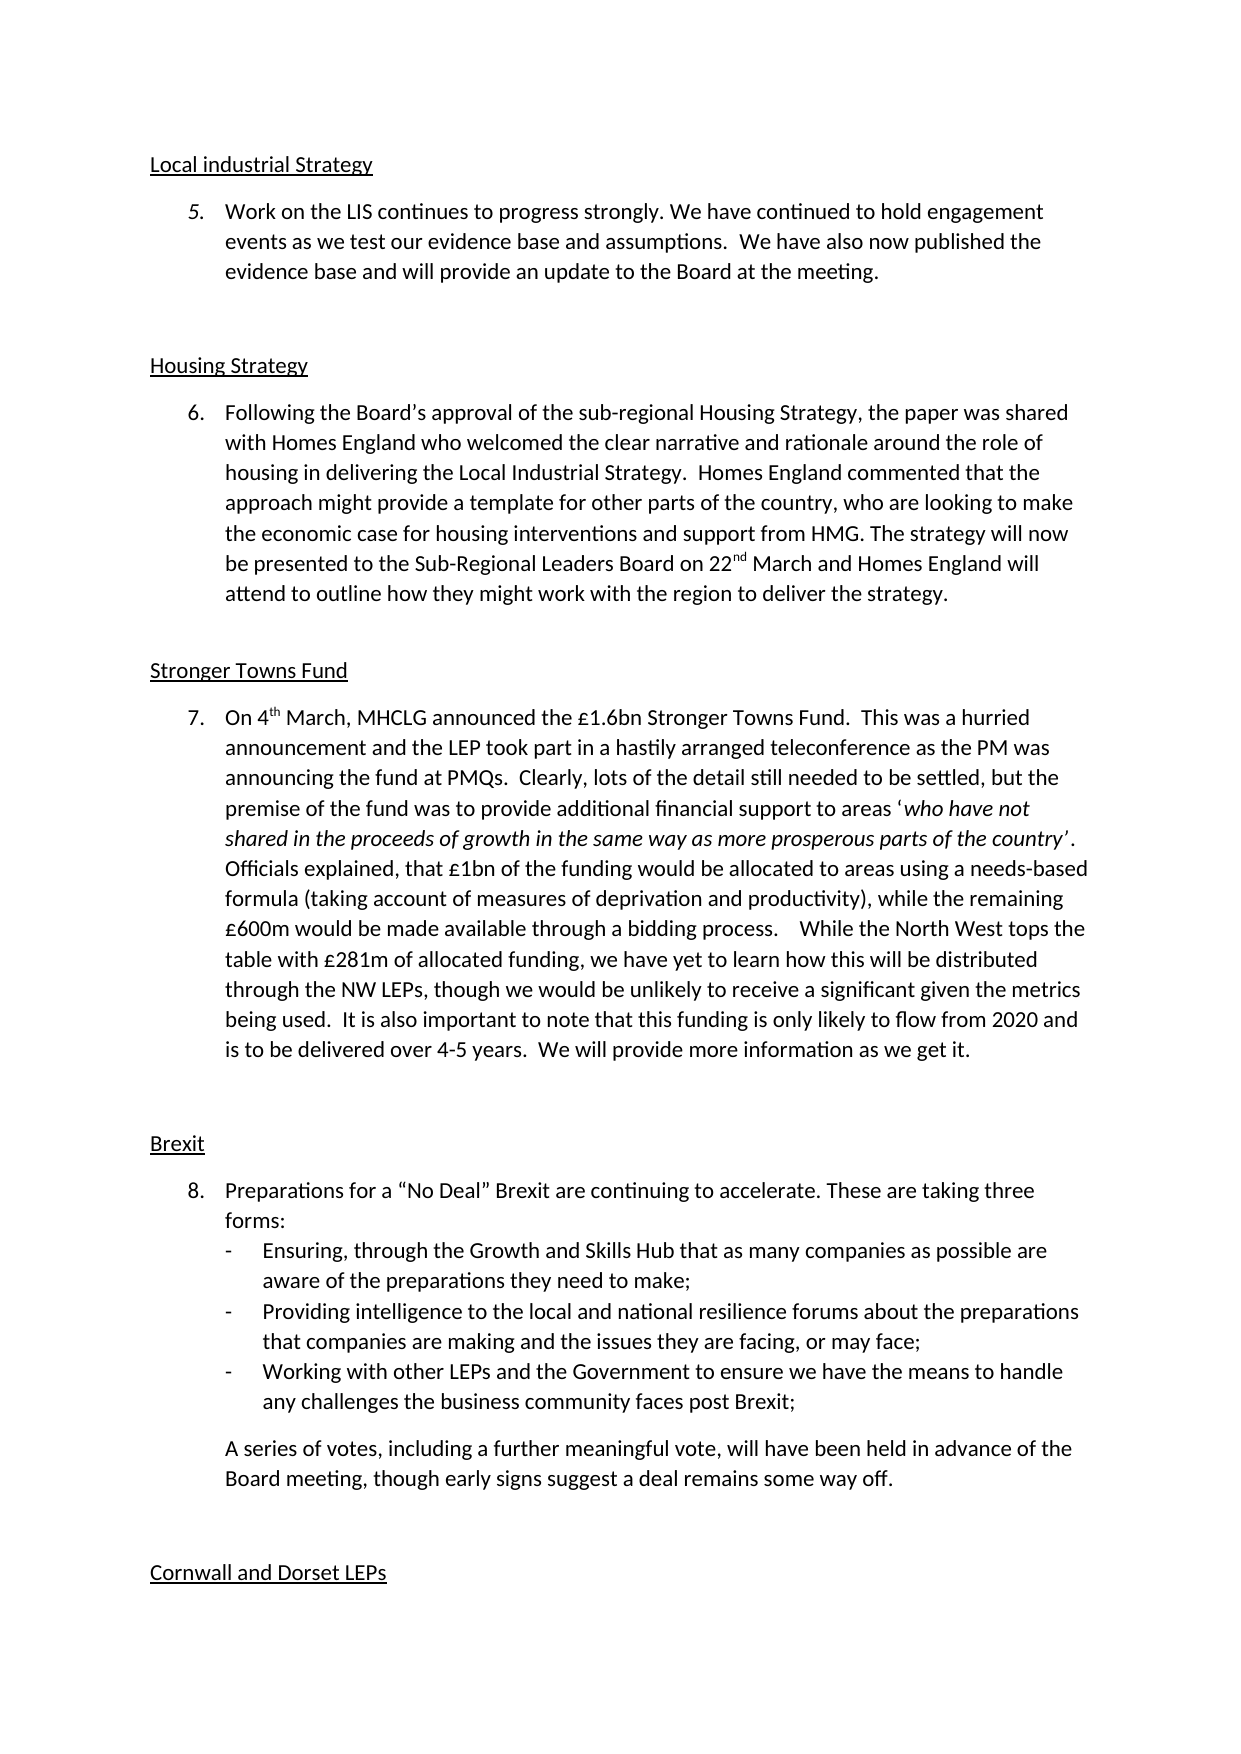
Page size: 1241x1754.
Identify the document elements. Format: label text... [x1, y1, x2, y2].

text Cornwall and Dorset LEPs [150, 1558, 1090, 1586]
list Working with other LEPs and the Government to ensure we have the means to handle any challenges the business community faces post Brexit; [225, 1357, 1090, 1416]
list Work on the LIS continues to progress strongly. We have continued to hold engagement events as we test our evidence base and assumptions. We have also now published the evidence base and will provide an update to the Board at the meeting. [187, 197, 1090, 285]
list Providing intelligence to the local and national resilience forums about the preparations that companies are making and the issues they are facing, or may face; [225, 1297, 1090, 1355]
text Stronger Towns Fund [150, 656, 1090, 684]
text Housing Strategy [150, 351, 1090, 379]
list Ensuring, through the Growth and Skills Hub that as many companies as possible are aware of the preparations they need to make; [225, 1236, 1090, 1295]
text A series of votes, including a further meaningful vote, will have been held in advance of the Board meeting, though early signs suggest a deal remains some way off. [225, 1434, 1090, 1493]
list Preparations for a “No Deal” Brexit are continuing to accelerate. These are taking three forms: [187, 1176, 1090, 1234]
list On 4th March, MHCLG announced the £1.6bn Stronger Towns Fund. This was a hurried announcement and the LEP took part in a hastily arranged teleconference as the PM was announcing the fund at PMQs. Clearly, lots of the detail still needed to be settled, but the premise of the fund was to provide additional financial support to areas ‘who have not shared in the proceeds of growth in the same way as more prosperous parts of the country’. Officials explained, that £1bn of the funding would be allocated to areas using a needs-based formula (taking account of measures of deprivation and productivity), while the remaining £600m would be made available through a bidding process. While the North West tops the table with £281m of allocated funding, we have yet to learn how this will be distributed through the NW LEPs, though we would be unlikely to receive a significant given the metrics being used. It is also important to note that this funding is only likely to flow from 2020 and is to be delivered over 4-5 years. We will provide more information as we get it. [187, 703, 1090, 1063]
text Brexit [150, 1129, 1090, 1157]
list Following the Board’s approval of the sub-regional Housing Strategy, the paper was shared with omes England who were Homes England Homes England who welcomed the clear narrative and rationale around the role of housing in delivering the Local Industrial Strategy. Homes England commented that the approach might provide a template for other parts of the country, who are looking to make the economic case for housing interventions and support from HMG. The strategy will now be presented to the Sub-Regional Leaders Board on 22nd March and Homes England will attend to outline how they might work with the region to deliver the strategy. [187, 398, 1090, 607]
text Local industrial Strategy [150, 150, 1090, 178]
